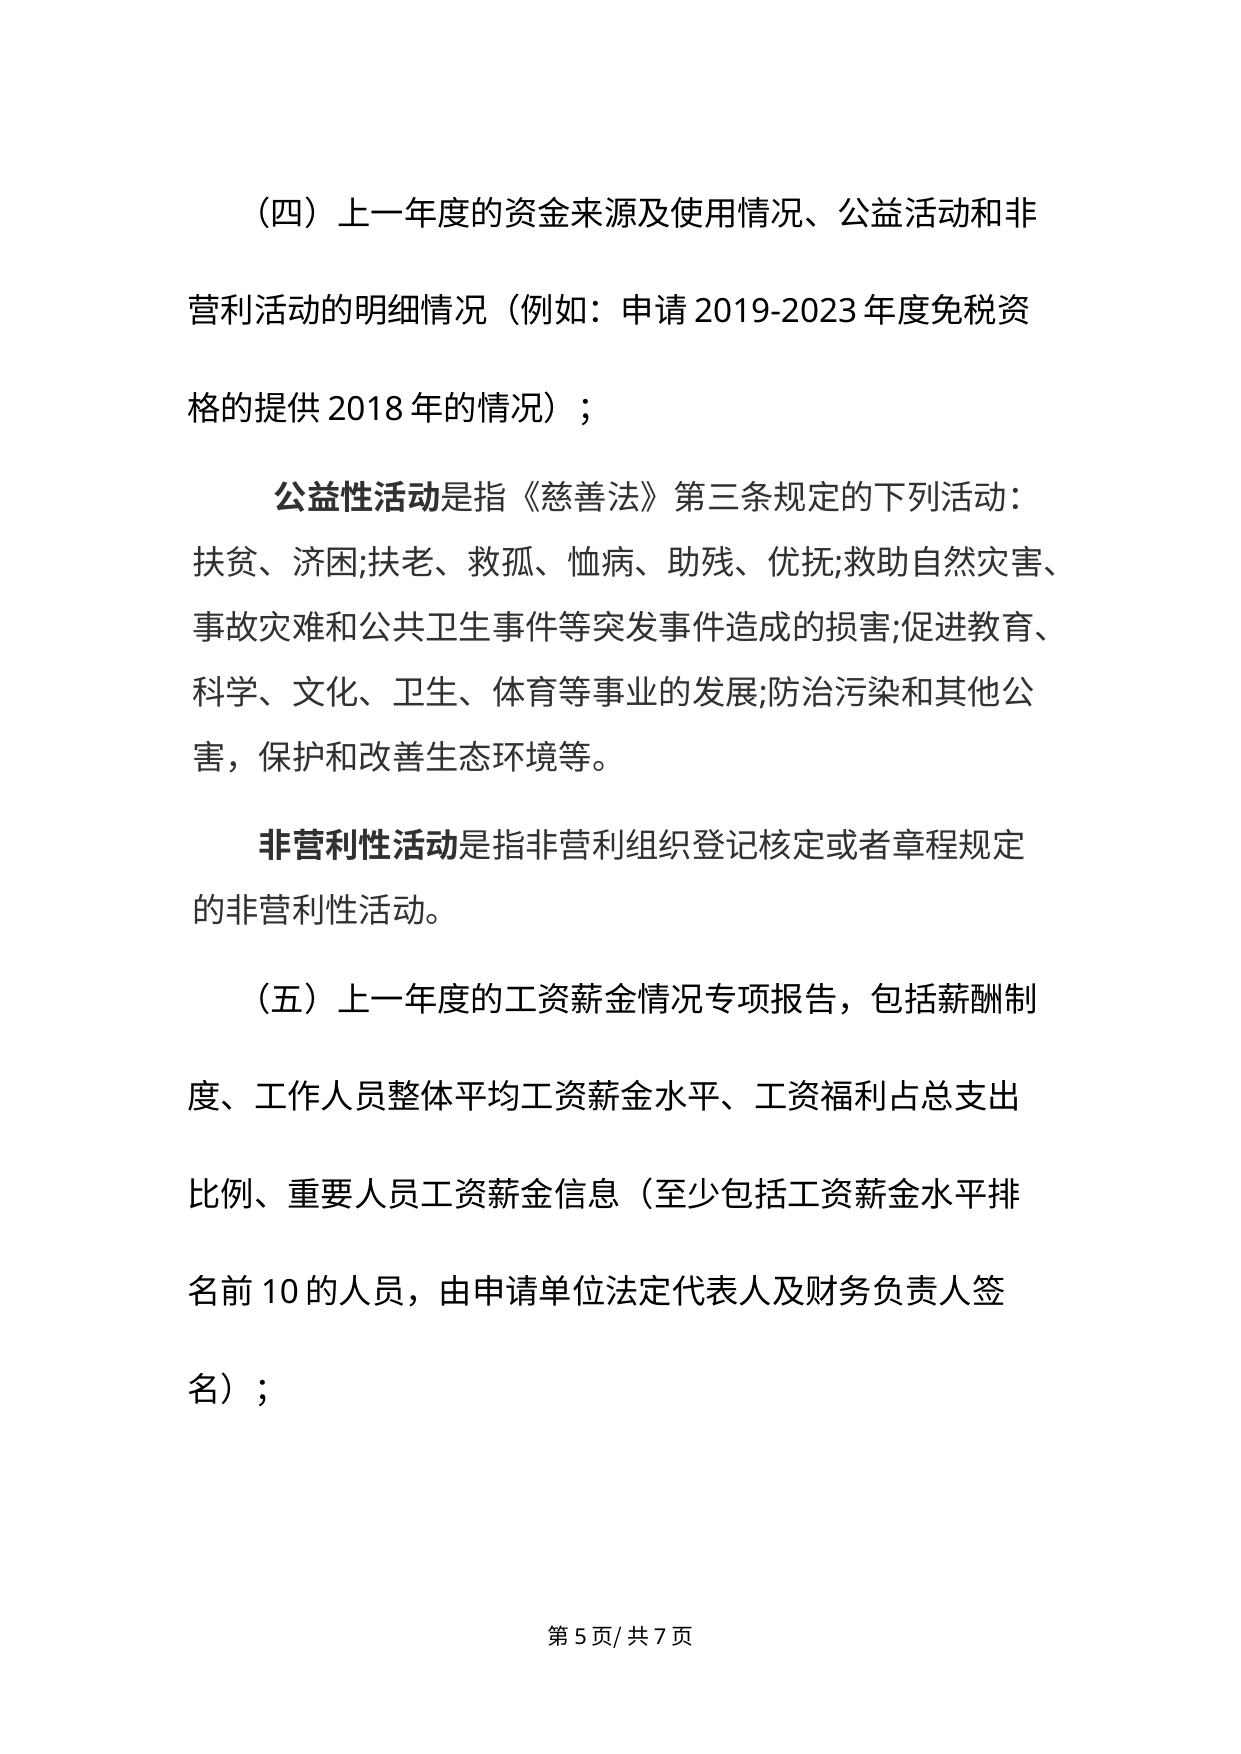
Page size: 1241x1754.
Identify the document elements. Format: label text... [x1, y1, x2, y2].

text （五）上一年度的工资薪金情况专项报告，包括薪酬制度、工作人员整体平均工资薪金水平、工资福利占总支出比例、重要人员工资薪金信息（至少包括工资薪金水平排名前10的人员，由申请单位法定代表人及财务负责人签名）； [187, 964, 1053, 1419]
text 公益性活动是指《慈善法》第三条规定的下列活动：扶贫、济困;扶老、救孤、恤病、助残、优抚;救助自然灾害、事故灾难和公共卫生事件等突发事件造成的损害;促进教育、科学、文化、卫生、体育等事业的发展;防治污染和其他公害，保护和改善生态环境等。 [192, 462, 1048, 787]
text （四）上一年度的资金来源及使用情况、公益活动和非营利活动的明细情况（例如：申请2019-2023年度免税资格的提供2018年的情况）； [187, 178, 1053, 438]
text 非营利性活动是指非营利组织登记核定或者章程规定的非营利性活动。 [192, 811, 1048, 941]
